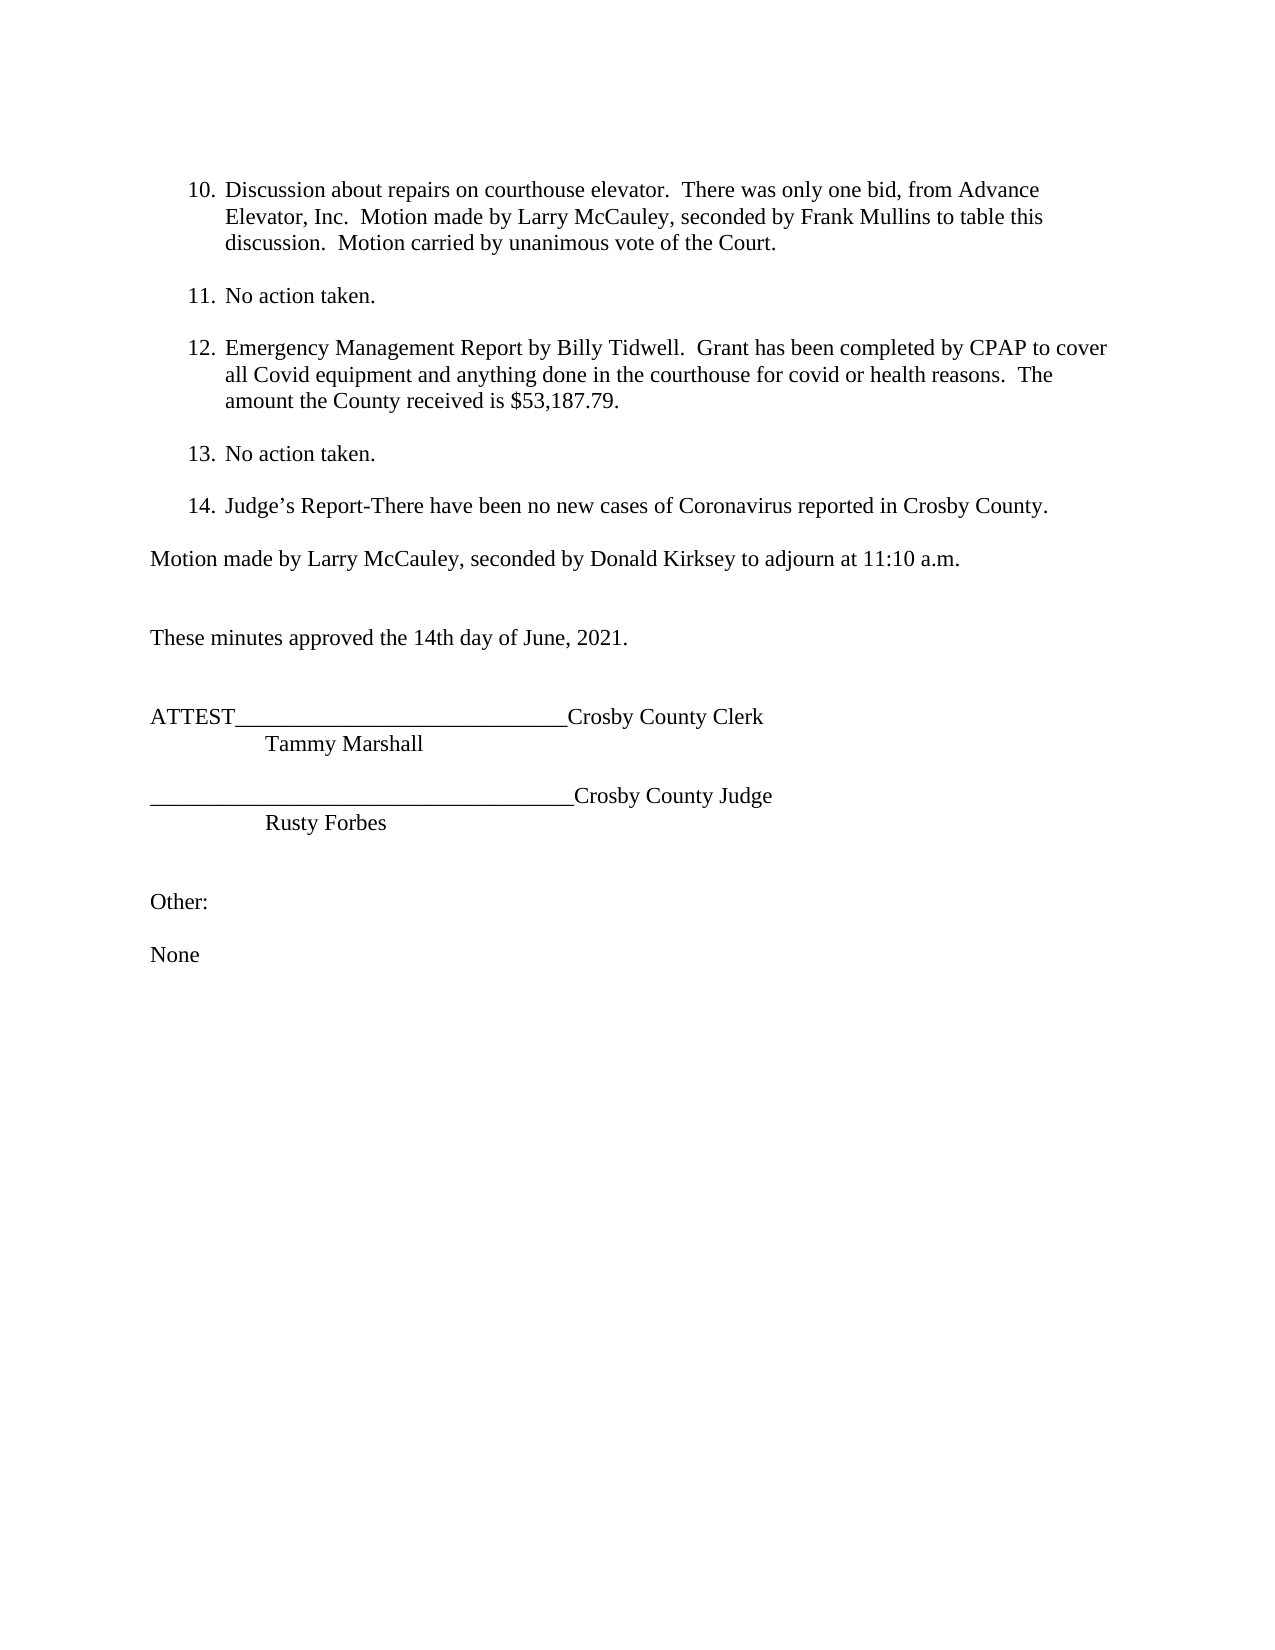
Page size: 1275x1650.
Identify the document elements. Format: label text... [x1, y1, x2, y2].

list Judge’s Report-There have been no new cases of Coronavirus reported in Crosby County. [187, 493, 1125, 519]
text Rusty Forbes [150, 809, 1125, 835]
list No action taken. [187, 282, 1125, 308]
text Tammy Marshall [150, 730, 1125, 756]
list Emergency Management Report by Billy Tidwell. Grant has been completed by CPAP to cover all Covid equipment and anything done in the courthouse for covid or health reasons. The amount the County received is $53,187.79. [187, 334, 1125, 413]
text Motion made by Larry McCauley, seconded by Donald Kirksey to adjourn at 11:10 a.m. [150, 545, 1125, 572]
text Other: [150, 888, 1125, 914]
text ATTEST_____________________________Crosby County Clerk [150, 703, 1125, 730]
text These minutes approved the 14th day of June, 2021. [150, 624, 1125, 651]
text None [150, 941, 1125, 967]
text _____________________________________Crosby County Judge [150, 782, 1125, 809]
list Discussion about repairs on courthouse elevator. There was only one bid, from Advance Elevator, Inc. Motion made by Larry McCauley, seconded by Frank Mullins to table this discussion. Motion carried by unanimous vote of the Court. [187, 176, 1125, 255]
list No action taken. [187, 440, 1125, 466]
